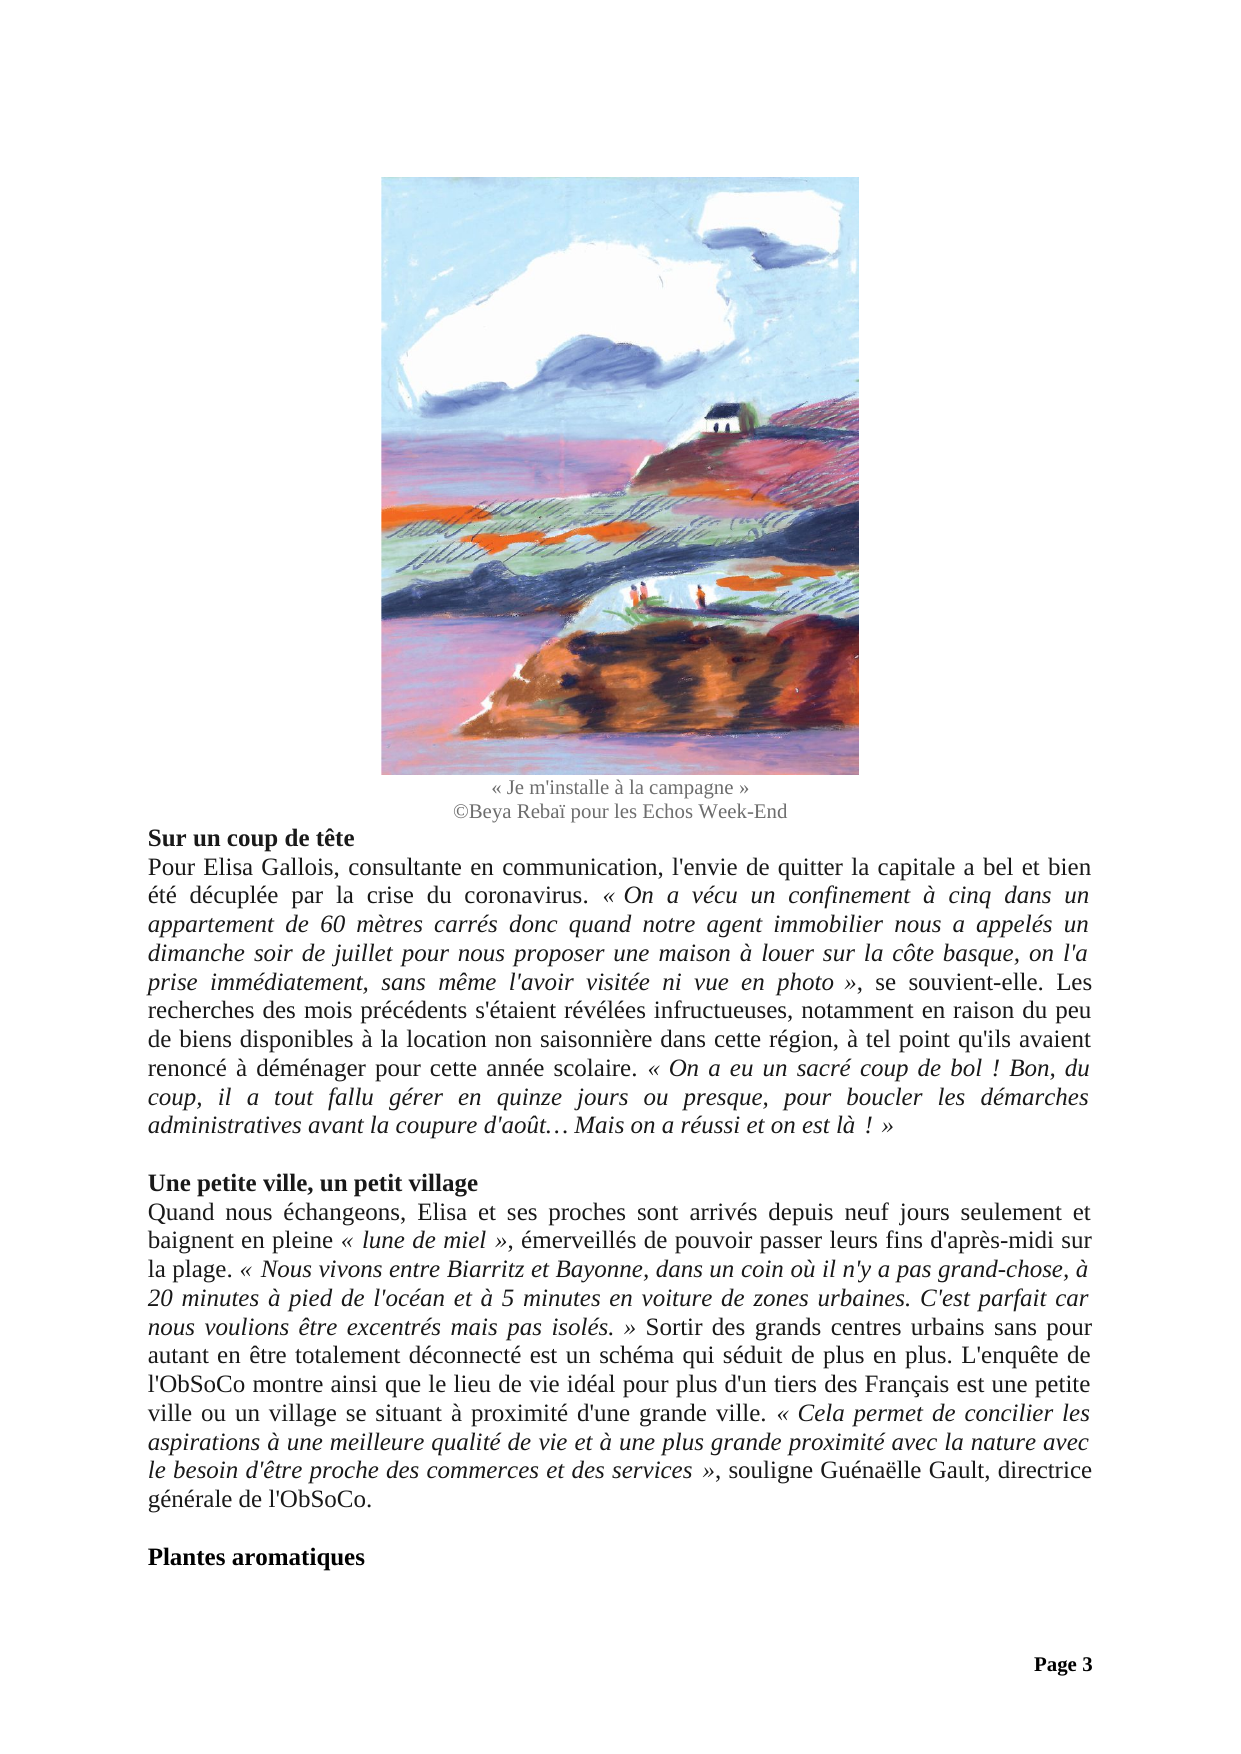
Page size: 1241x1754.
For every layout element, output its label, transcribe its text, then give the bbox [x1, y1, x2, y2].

text Pour Elisa Gallois, consultante en communication, l'envie de quitter la capitale a bel et bien été décuplée par la crise du coronavirus. « On a vécu un confinement à cinq dans un appartement de 60 mètres carrés donc quand notre agent immobilier nous a appelés un dimanche soir de juillet pour nous proposer une maison à louer sur la côte basque, on l'a prise immédiatement, sans même l'avoir visitée ni vue en photo », se souvient-elle. Les recherches des mois précédents s'étaient révélées infructueuses, notamment en raison du peu de biens disponibles à la location non saisonnière dans cette région, à tel point qu'ils avaient renoncé à déménager pour cette année scolaire. « On a eu un sacré coup de bol ! Bon, du coup, il a tout fallu gérer en quinze jours ou presque, pour boucler les démarches administratives avant la coupure d'août… Mais on a réussi et on est là ! » [148, 852, 1092, 1139]
text Une petite ville, un petit village [148, 1168, 1092, 1197]
text Sur un coup de tête [148, 823, 1092, 852]
text ©Beya Rebaï pour les Echos Week-End [148, 799, 1092, 823]
text Plantes aromatiques [148, 1542, 1092, 1570]
text Quand nous échangeons, Elisa et ses proches sont arrivés depuis neuf jours seulement et baignent en pleine « lune de miel », émerveillés de pouvoir passer leurs fins d'après-midi sur la plage. « Nous vivons entre Biarritz et Bayonne, dans un coin où il n'y a pas grand-chose, à 20 minutes à pied de l'océan et à 5 minutes en voiture de zones urbaines. C'est parfait car nous voulions être excentrés mais pas isolés. » Sortir des grands centres urbains sans pour autant en être totalement déconnecté est un schéma qui séduit de plus en plus. L'enquête de l'ObSoCo montre ainsi que le lieu de vie idéal pour plus d'un tiers des Français est une petite ville ou un village se situant à proximité d'une grande ville. « Cela permet de concilier les aspirations à une meilleure qualité de vie et à une plus grande proximité avec la nature avec le besoin d'être proche des commerces et des services », souligne Guénaëlle Gault, directrice générale de l'ObSoCo. [148, 1197, 1092, 1513]
picture [381, 177, 859, 775]
text « Je m'installe à la campagne » [148, 775, 1092, 799]
